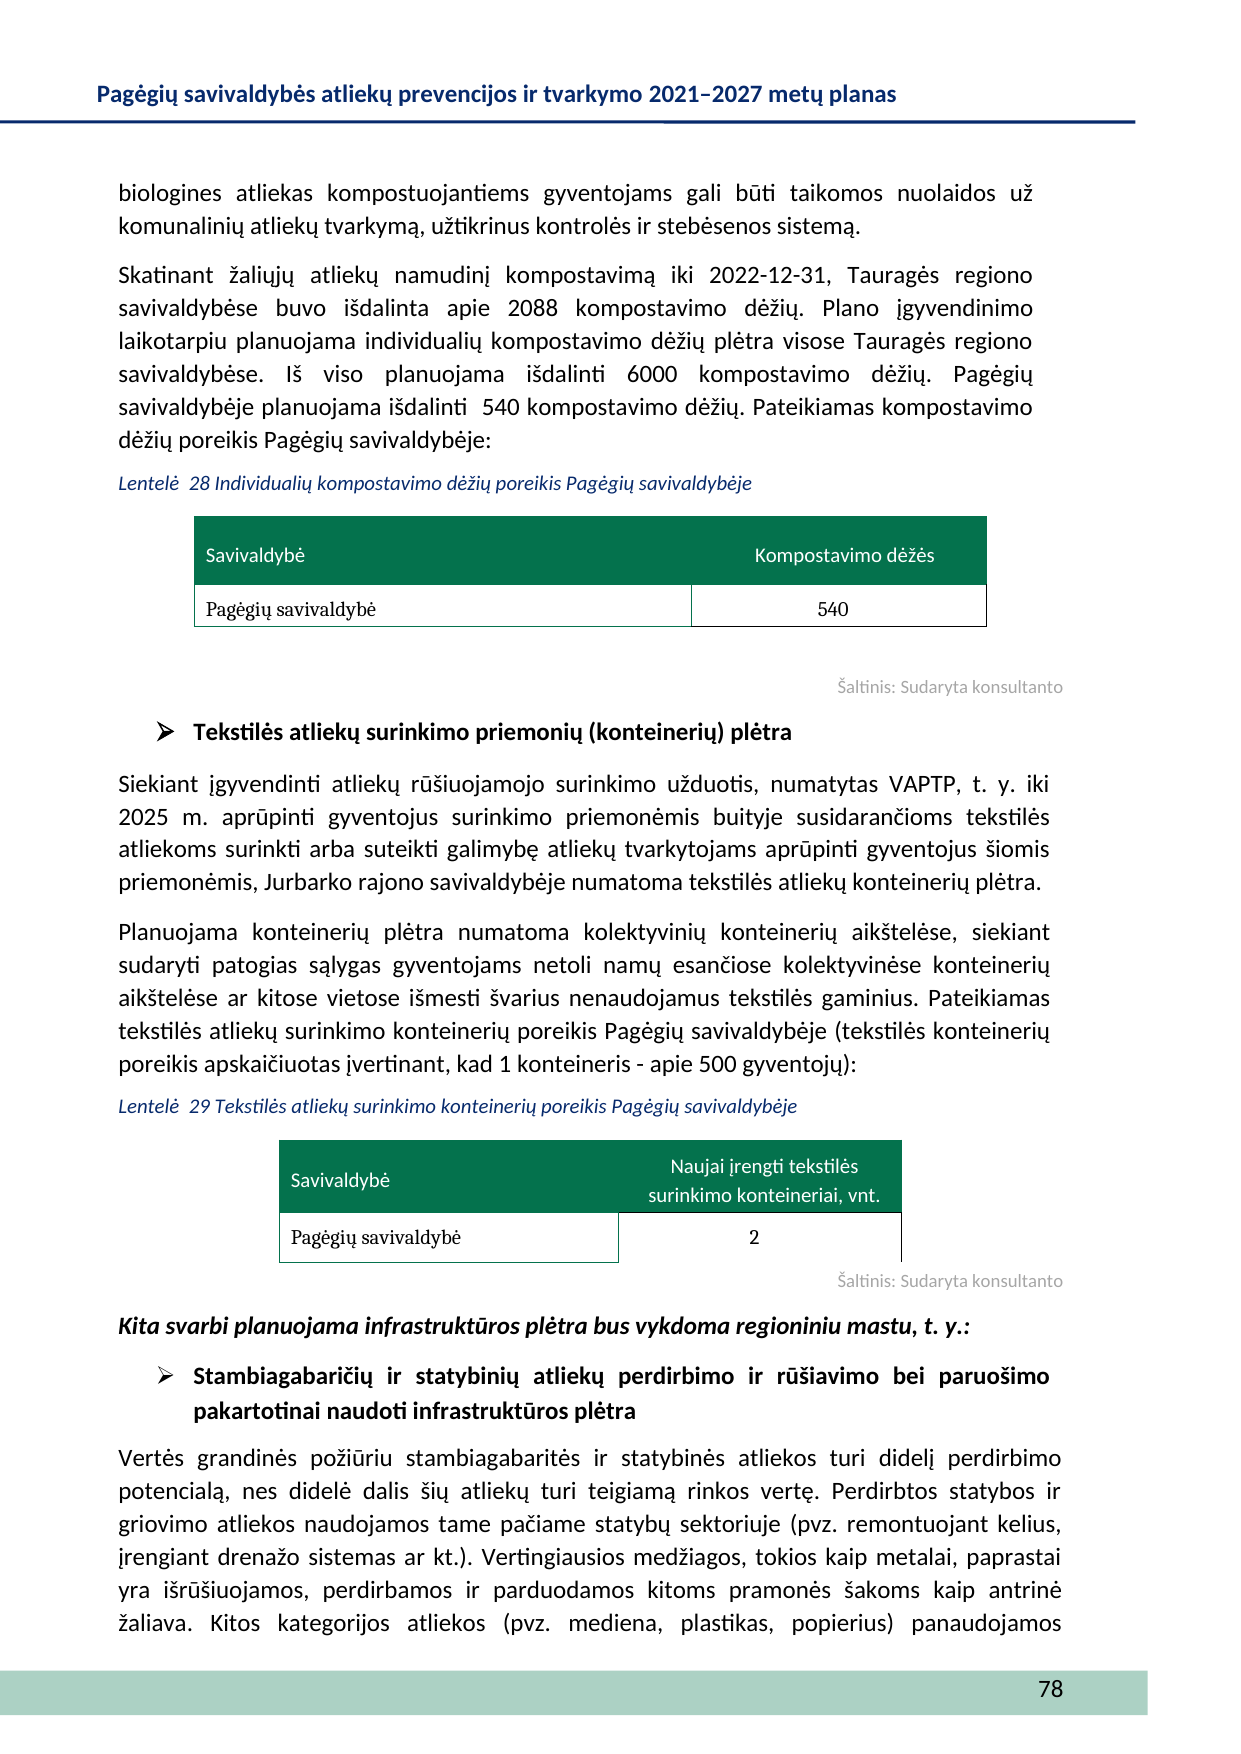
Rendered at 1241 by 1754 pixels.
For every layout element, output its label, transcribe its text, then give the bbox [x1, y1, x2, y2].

text Siekiant įgyvendinti atliekų rūšiuojamojo surinkimo užduotis, numatytas VAPTP, t. y. iki 2025 m. aprūpinti gyventojus surinkimo priemonėmis buityje susidarančioms tekstilės atliekoms surinkti arba suteikti galimybę atliekų tvarkytojams aprūpinti gyventojus šiomis priemonėmis, Jurbarko rajono savivaldybėje numatoma tekstilės atliekų konteinerių plėtra. [118, 768, 1051, 897]
text Lentelė 29 Tekstilės atliekų surinkimo konteinerių poreikis Pagėgių savivaldybėje [118, 1093, 1063, 1119]
text Šaltinis: Sudaryta konsultanto [118, 1269, 1063, 1292]
table_cell 540 [692, 585, 986, 626]
text Kita svarbi planuojama infrastruktūros plėtra bus vykdoma regioniniu mastu, t. y.: [118, 1311, 1063, 1341]
table_header Savivaldybė [195, 517, 691, 584]
table_header Naujai įrengti tekstilės surinkimo konteineriai, vnt. [619, 1141, 901, 1212]
list Stambiagabaričių ir statybinių atliekų perdirbimo ir rūšiavimo bei paruošimo pakartotinai naudoti infrastruktūros plėtra [156, 1360, 1051, 1426]
table_header Savivaldybė [280, 1141, 618, 1212]
table_cell Pagėgių savivaldybė [280, 1213, 618, 1262]
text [118, 1443, 1063, 1638]
text Planuojama konteinerių plėtra numatoma kolektyvinių konteinerių aikštelėse, siekiant sudaryti patogias sąlygas gyventojams netoli namų esančiose kolektyvinėse konteinerių aikštelėse ar kitose vietose išmesti švarius nenaudojamus tekstilės gaminius. Pateikiamas tekstilės atliekų surinkimo konteinerių poreikis Pagėgių savivaldybėje (tekstilės konteinerių poreikis apskaičiuotas įvertinant, kad 1 konteineris - apie 500 gyventojų): [118, 916, 1051, 1078]
list Tekstilės atliekų surinkimo priemonių (konteinerių) plėtra [156, 716, 1034, 747]
text Lentelė 28 Individualių kompostavimo dėžių poreikis Pagėgių savivaldybėje [118, 470, 1063, 495]
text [118, 177, 1034, 241]
table_cell Pagėgių savivaldybė [195, 585, 691, 626]
table_header Kompostavimo dėžės [692, 517, 986, 584]
text Skatinant žaliųjų atliekų namudinį kompostavimą iki 2022-12-31, Tauragės regiono savivaldybėse buvo išdalinta apie 2088 kompostavimo dėžių. Plano įgyvendinimo laikotarpiu planuojama individualių kompostavimo dėžių plėtra visose Tauragės regiono savivaldybėse. Iš viso planuojama išdalinti 6000 kompostavimo dėžių. Pagėgių savivaldybėje planuojama išdalinti 540 kompostavimo dėžių. Pateikiamas kompostavimo dėžių poreikis Pagėgių savivaldybėje: [118, 260, 1034, 455]
table_cell 2 [619, 1213, 901, 1262]
text Šaltinis: Sudaryta konsultanto [118, 675, 1063, 698]
